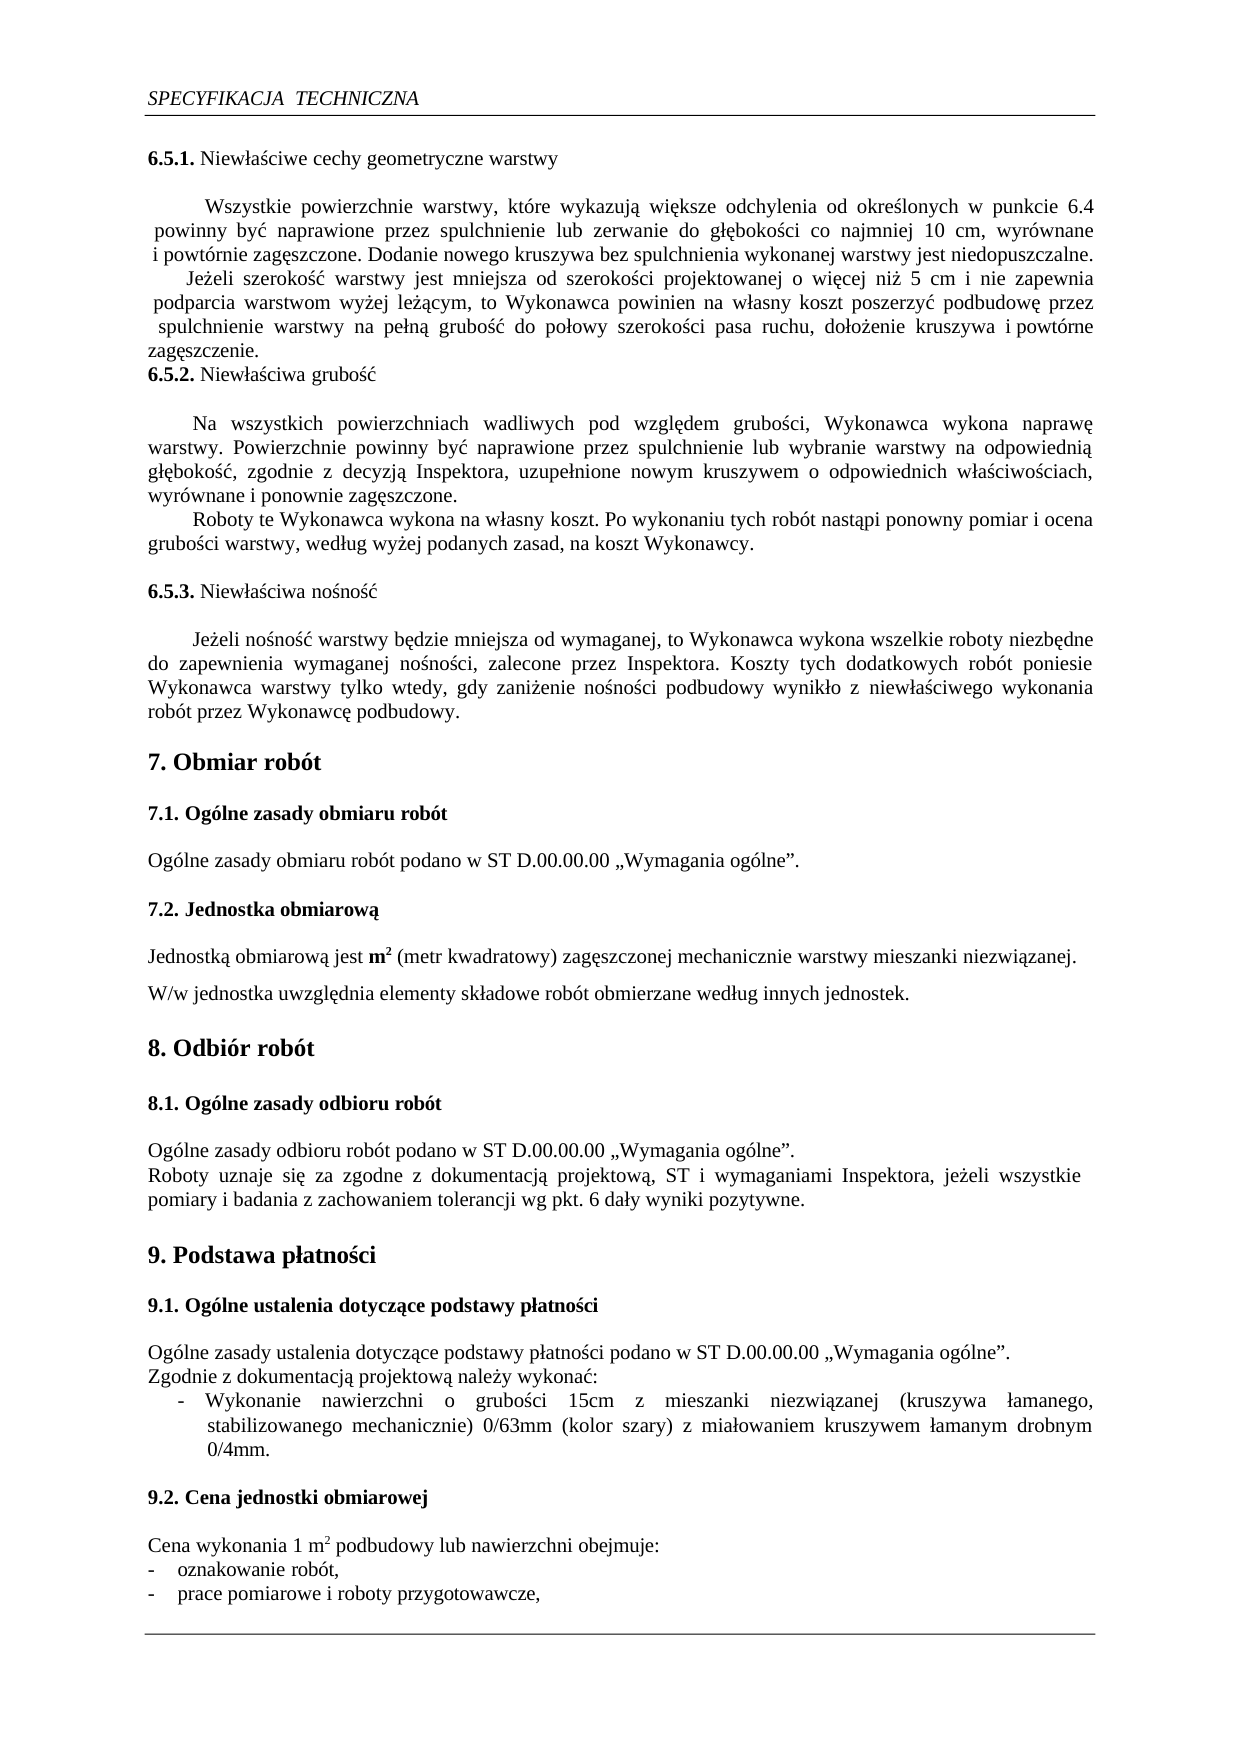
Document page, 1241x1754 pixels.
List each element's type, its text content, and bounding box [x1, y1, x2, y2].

list oznakowanie robót, [148, 1557, 1176, 1581]
text Jeżeli nośność warstwy będzie mniejsza od wymaganej, to Wykonawca wykona wszelkie roboty niezbędne do zapewnienia wymaganej nośności, zalecone przez Inspektora. Koszty tych dodatkowych robót poniesie Wykonawca warstwy tylko wtedy, gdy zaniżenie nośności podbudowy wynikło z niewłaściwego wykonania robót przez Wykonawcę podbudowy. [148, 627, 1093, 723]
text Ogólne zasady obmiaru robót podano w ST D.00.00.00 „Wymagania ogólne”. [148, 848, 1176, 872]
subtitle Odbiór robót [148, 1033, 1176, 1062]
text Roboty uznaje się za zgodne z dokumentacją projektową, ST i wymaganiami Inspektora, jeżeli wszystkie pomiary i badania z zachowaniem tolerancji wg pkt. 6 dały wyniki pozytywne. [148, 1163, 1094, 1211]
text Ogólne zasady odbioru robót podano w ST D.00.00.00 „Wymagania ogólne”. [148, 1139, 1176, 1163]
list Niewłaściwa nośność [148, 579, 1176, 603]
subtitle Ogólne zasady obmiaru robót [148, 801, 1176, 824]
subtitle Jednostka obmiarową [148, 897, 1176, 921]
list Niewłaściwa grubość [148, 362, 1176, 386]
list Niewłaściwe cechy geometryczne warstwy [148, 146, 1176, 170]
text Na wszystkich powierzchniach wadliwych pod względem grubości, Wykonawca wykona naprawę warstwy. Powierzchnie powinny być naprawione przez spulchnienie lub wybranie warstwy na odpowiednią głębokość, zgodnie z decyzją Inspektora, uzupełnione nowym kruszywem o odpowiednich właściwościach, wyrównane i ponownie zagęszczone. [148, 411, 1093, 507]
subtitle Obmiar robót [148, 747, 1176, 776]
text Wszystkie powierzchnie warstwy, które wykazują większe odchylenia od określonych w punkcie 6.4 powinny być naprawione przez spulchnienie lub zerwanie do głębokości co najmniej 10 cm, wyrównane i powtórnie zagęszczone. Dodanie nowego kruszywa bez spulchnienia wykonanej warstwy jest niedopuszczalne. Jeżeli szerokość warstwy jest mniejsza od szerokości projektowanej o więcej niż 5 cm i nie zapewnia podparcia warstwom wyżej leżącym, to Wykonawca powinien na własny koszt poszerzyć podbudowę przez spulchnienie warstwy na pełną grubość do połowy szerokości pasa ruchu, dołożenie kruszywa i powtórne [148, 194, 1093, 338]
text Ogólne zasady ustalenia dotyczące podstawy płatności podano w ST D.00.00.00 „Wymagania ogólne”. Zgodnie z dokumentacją projektową należy wykonać: [148, 1340, 1011, 1388]
text - Wykonanie nawierzchni o grubości 15cm z mieszanki niezwiązanej (kruszywa łamanego, stabilizowanego mechanicznie) 0/63mm (kolor szary) z miałowaniem kruszywem łamanym drobnym 0/4mm. [177, 1388, 1093, 1461]
subtitle Ogólne zasady odbioru robót [148, 1091, 1176, 1115]
subtitle Cena jednostki obmiarowej [148, 1485, 1176, 1509]
list prace pomiarowe i roboty przygotowawcze, [148, 1581, 1176, 1605]
text Roboty te Wykonawca wykona na własny koszt. Po wykonaniu tych robót nastąpi ponowny pomiar i ocena grubości warstwy, według wyżej podanych zasad, na koszt Wykonawcy. [148, 507, 1094, 555]
text zagęszczenie. [148, 338, 1176, 362]
text Cena wykonania 1 m2 podbudowy lub nawierzchni obejmuje: [148, 1533, 1176, 1557]
text Jednostką obmiarową jest m2 (metr kwadratowy) zagęszczonej mechanicznie warstwy mieszanki niezwiązanej. W/w jednostka uwzględnia elementy składowe robót obmierzane według innych jednostek. [148, 944, 1101, 1004]
subtitle Ogólne ustalenia dotyczące podstawy płatności [148, 1293, 1176, 1317]
subtitle Podstawa płatności [148, 1240, 1176, 1269]
